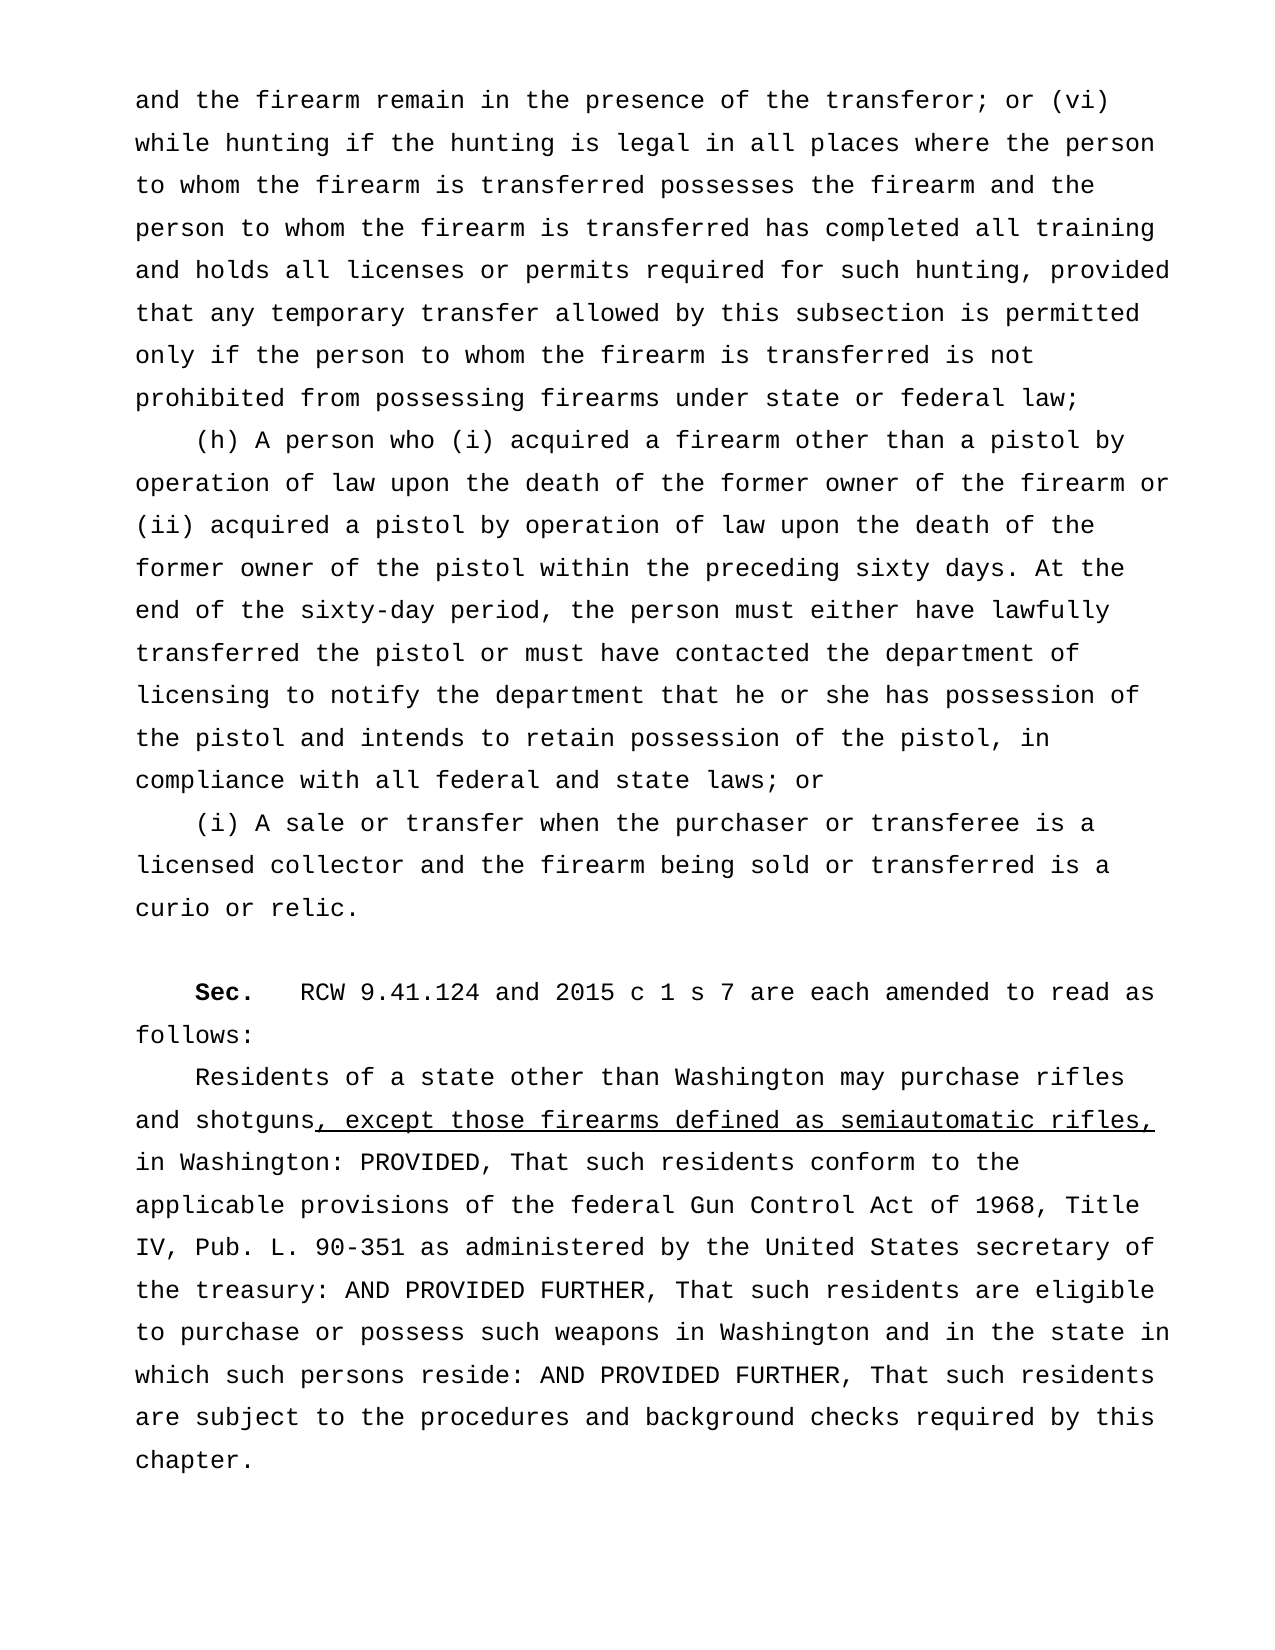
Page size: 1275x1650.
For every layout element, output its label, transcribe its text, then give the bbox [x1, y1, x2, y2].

text Residents of a state other than Washington may purchase rifles and shotguns, except those firearms defined as semiautomatic rifles, in Washington: PROVIDED, That such residents conform to the applicable provisions of the federal Gun Control Act of 1968, Title IV, Pub. L. 90-351 as administered by the United States secretary of the treasury: AND PROVIDED FURTHER, That such residents are eligible to purchase or possess such weapons in Washington and in the state in which such persons reside: AND PROVIDED FURTHER, That such residents are subject to the procedures and background checks required by this chapter. [135, 1052, 1170, 1477]
text (i) A sale or transfer when the purchaser or transferee is a licensed collector and the firearm being sold or transferred is a curio or relic. [135, 797, 1170, 925]
text Sec. RCW 9.41.124 and 2015 c 1 s 7 are each amended to read as follows: [135, 967, 1170, 1052]
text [135, 75, 1170, 415]
text (h) A person who (i) acquired a firearm other than a pistol by operation of law upon the death of the former owner of the firearm or (ii) acquired a pistol by operation of law upon the death of the former owner of the pistol within the preceding sixty days. At the end of the sixty-day period, the person must either have lawfully transferred the pistol or must have contacted the department of licensing to notify the department that he or she has possession of the pistol and intends to retain possession of the pistol, in compliance with all federal and state laws; or [135, 415, 1170, 797]
